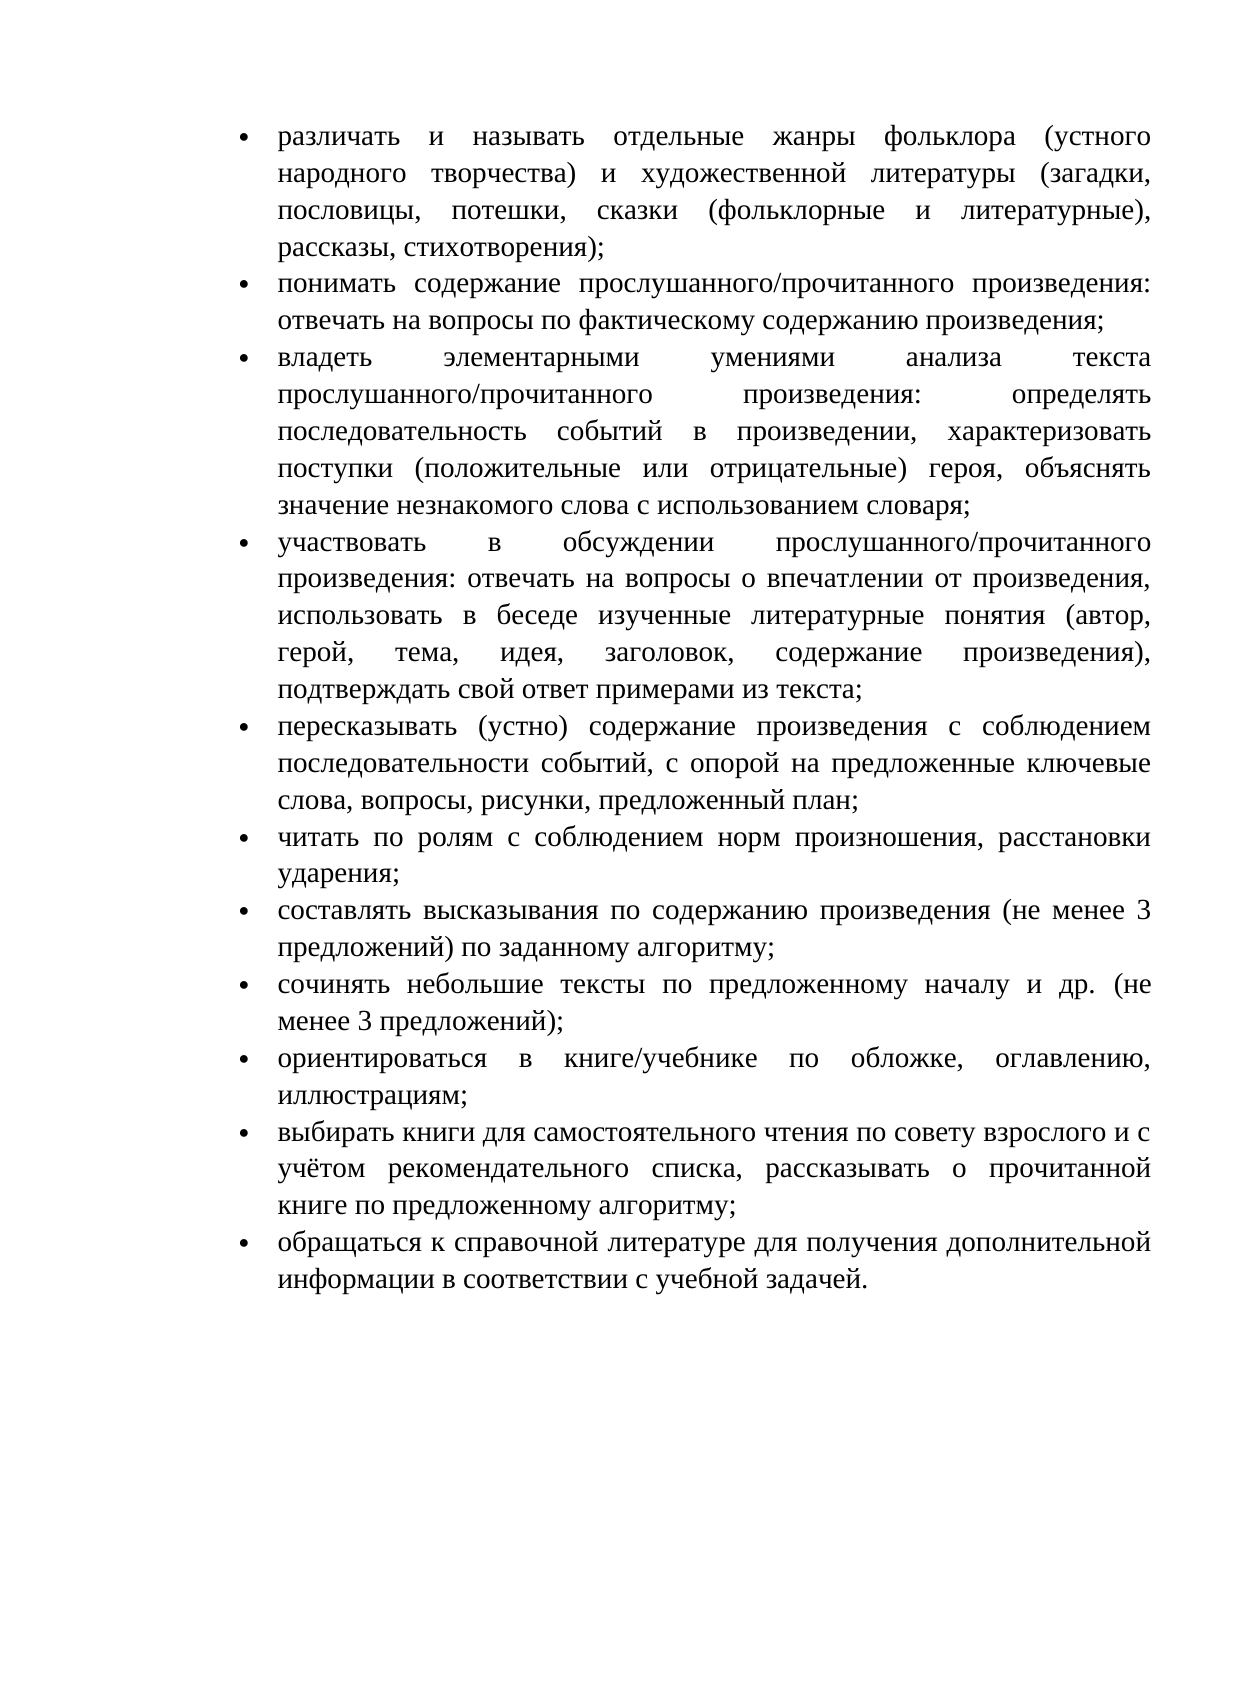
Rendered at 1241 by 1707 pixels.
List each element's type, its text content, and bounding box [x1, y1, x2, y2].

list понимать содержание прослушанного/прочитанного произведения: отвечать на вопросы по фактическому содержанию произведения; [240, 266, 1152, 336]
list участвовать в обсуждении прослушанного/прочитанного произведения: отвечать на вопросы о впечатлении от произведения, использовать в беседе изученные литературные понятия (автор, герой, тема, идея, заголовок, содержание произведения), подтверждать свой ответ примерами из текста; [240, 524, 1152, 705]
list владеть элементарными умениями анализа текста прослушанного/прочитанного произведения: определять последовательность событий в произведении, характеризовать поступки (положительные или отрицательные) героя, объяснять значение незнакомого слова с использованием словаря; [240, 339, 1152, 520]
list читать по ролям с соблюдением норм произношения, расстановки ударения; [240, 819, 1152, 889]
list составлять высказывания по содержанию произведения (не менее 3 предложений) по заданному алгоритму; [240, 892, 1152, 963]
list пересказывать (устно) содержание произведения с соблюдением последовательности событий, с опорой на предложенные ключевые слова, вопросы, рисунки, предложенный план; [240, 708, 1152, 815]
list различать и называть отдельные жанры фольклора (устного народного творчества) и художественной литературы (загадки, пословицы, потешки, сказки (фольклорные и литературные), рассказы, стихотворения); [240, 118, 1152, 262]
list сочинять небольшие тексты по предложенному началу и др. (не менее 3 предложений); [240, 966, 1152, 1037]
list ориентироваться в книге/учебнике по обложке, оглавлению, иллюстрациям; [240, 1040, 1152, 1110]
list выбирать книги для самостоятельного чтения по совету взрослого и с учётом рекомендательного списка, рассказывать о прочитанной книге по предложенному алгоритму; [240, 1114, 1152, 1221]
list обращаться к справочной литературе для получения дополнительной информации в соответствии с учебной задачей. [240, 1224, 1152, 1295]
